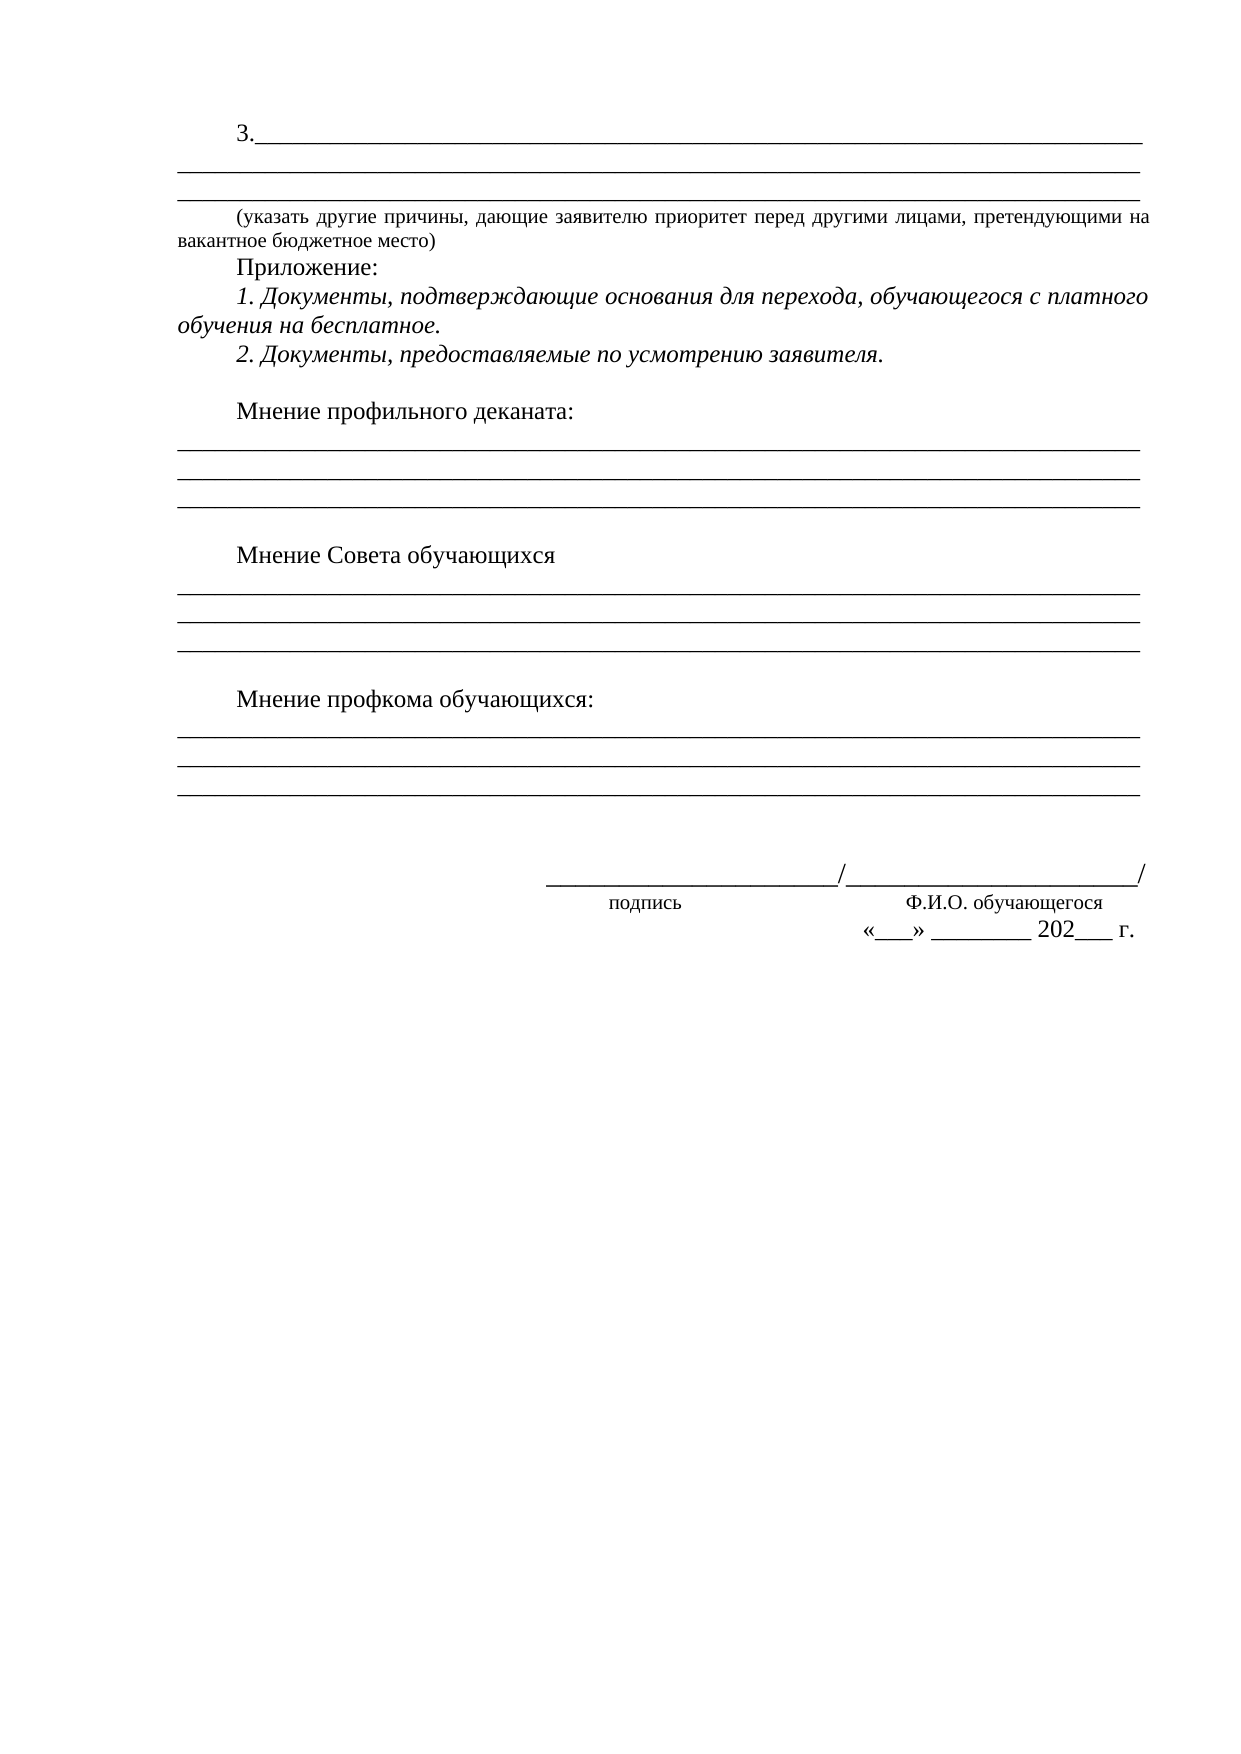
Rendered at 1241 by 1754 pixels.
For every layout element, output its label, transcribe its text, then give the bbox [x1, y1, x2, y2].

text Мнение профильного деканата: [177, 396, 1152, 425]
text подпись Ф.И.О. обучающегося [546, 890, 1152, 914]
text _____________________________________________________________________________ [177, 626, 1152, 655]
text _____________________________________________________________________________ [177, 712, 1152, 741]
text _____________________________________________________________________________ [177, 176, 1152, 204]
text _____________________________________________________________________________ [177, 454, 1152, 482]
text _____________________________________________________________________________ [177, 569, 1152, 597]
text _____________________________________________________________________________ [177, 147, 1152, 176]
text ____________________/____________________/ [472, 856, 1152, 890]
text 3._______________________________________________________________________ [177, 118, 1152, 147]
text «___» ________ 202___ г. [177, 914, 1152, 943]
text _____________________________________________________________________________ [177, 741, 1152, 770]
text Приложение: [177, 252, 1152, 281]
text 1. Документы, подтверждающие основания для перехода, обучающегося с платного обучения на бесплатное. [177, 281, 1152, 339]
text _____________________________________________________________________________ [177, 425, 1152, 454]
text Мнение Совета обучающихся [177, 540, 1152, 569]
text 2. Документы, предоставляемые по усмотрению заявителя. [177, 339, 1152, 367]
text _____________________________________________________________________________ [177, 482, 1152, 511]
text _____________________________________________________________________________ [177, 597, 1152, 626]
text (указать другие причины, дающие заявителю приоритет перед другими лицами, претендующими на вакантное бюджетное место) [177, 204, 1152, 252]
text _____________________________________________________________________________ [177, 770, 1152, 799]
text Мнение профкома обучающихся: [177, 684, 1152, 712]
